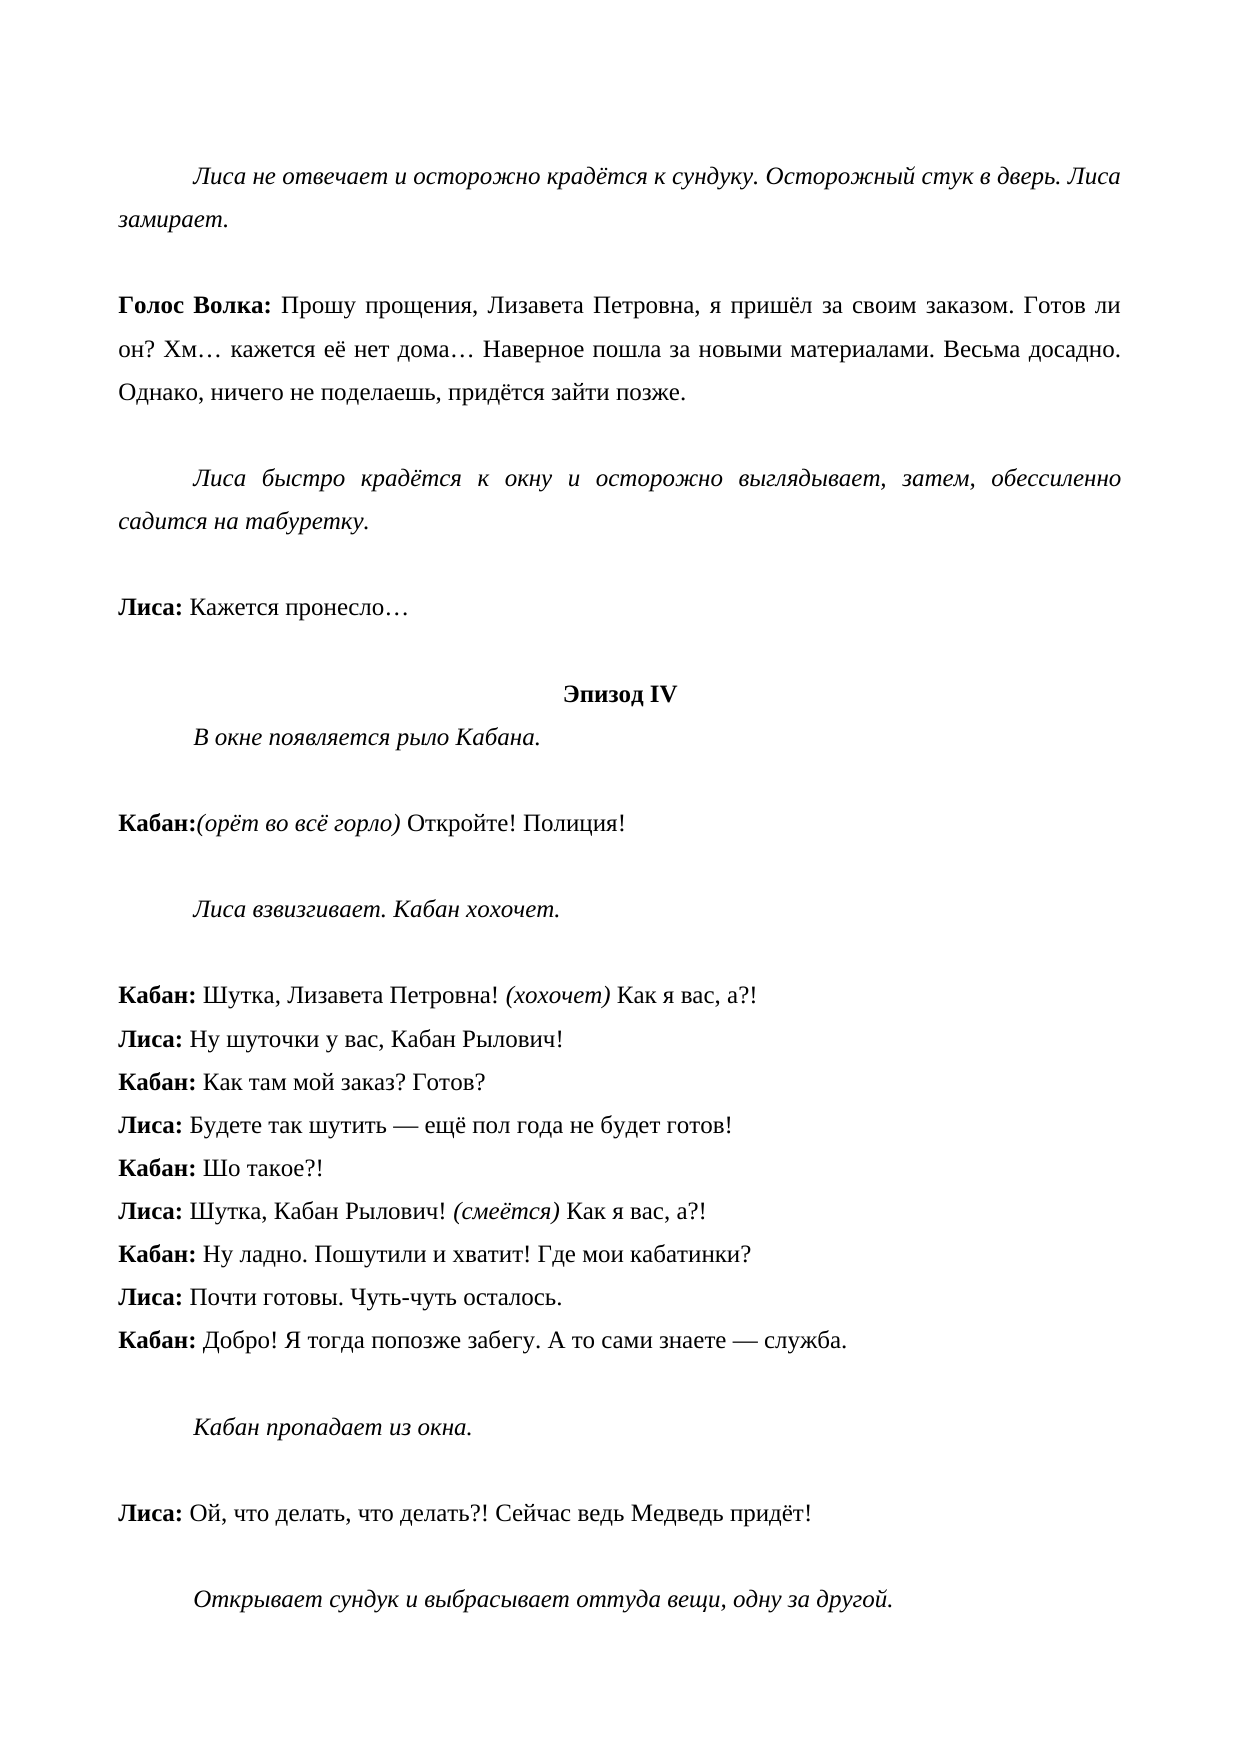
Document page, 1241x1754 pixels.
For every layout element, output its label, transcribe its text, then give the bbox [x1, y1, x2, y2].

text Открывает сундук и выбрасывает оттуда вещи, одну за другой. [118, 1584, 1122, 1613]
text Эпизод IV [118, 679, 1122, 707]
text Лиса взвизгивает. Кабан хохочет. [118, 894, 1122, 923]
text Лиса: Будете так шутить — ещё пол года не будет готов! [118, 1110, 1122, 1139]
text В окне появляется рыло Кабана. [118, 722, 1122, 751]
text Кабан пропадает из окна. [118, 1412, 1122, 1441]
text Лиса быстро крадётся к окну и осторожно выглядывает, затем, обессиленно садится на табуретку. [118, 463, 1122, 535]
text Лиса: Кажется пронесло… [118, 592, 1122, 621]
text Кабан: Как там мой заказ? Готов? [118, 1067, 1122, 1096]
text Лиса не отвечает и осторожно крадётся к сундуку. Осторожный стук в дверь. Лиса замирает. [118, 161, 1122, 233]
text Кабан: Шо такое?! [118, 1153, 1122, 1182]
text Голос Волка: Прошу прощения, Лизавета Петровна, я пришёл за своим заказом. Готов ли он? Хм… кажется её нет дома… Наверное пошла за новыми материалами. Весьма досадно. Однако, ничего не поделаешь, придётся зайти позже. [118, 291, 1122, 406]
text Лиса: Ой, что делать, что делать?! Сейчас ведь Медведь придёт! [118, 1498, 1122, 1527]
text Лиса: Почти готовы. Чуть-чуть осталось. [118, 1282, 1122, 1311]
text Лиса: Ну шуточки у вас, Кабан Рылович! [118, 1024, 1122, 1052]
text Кабан: Шутка, Лизавета Петровна! (хохочет) Как я вас, а?! [118, 981, 1122, 1009]
text Лиса: Шутка, Кабан Рылович! (смеётся) Как я вас, а?! [118, 1196, 1122, 1225]
text Кабан: Ну ладно. Пошутили и хватит! Где мои кабатинки? [118, 1239, 1122, 1268]
text Кабан: Добро! Я тогда попозже забегу. А то сами знаете — служба. [118, 1326, 1122, 1354]
text Кабан:(орёт во всё горло) Откройте! Полиция! [118, 808, 1122, 837]
